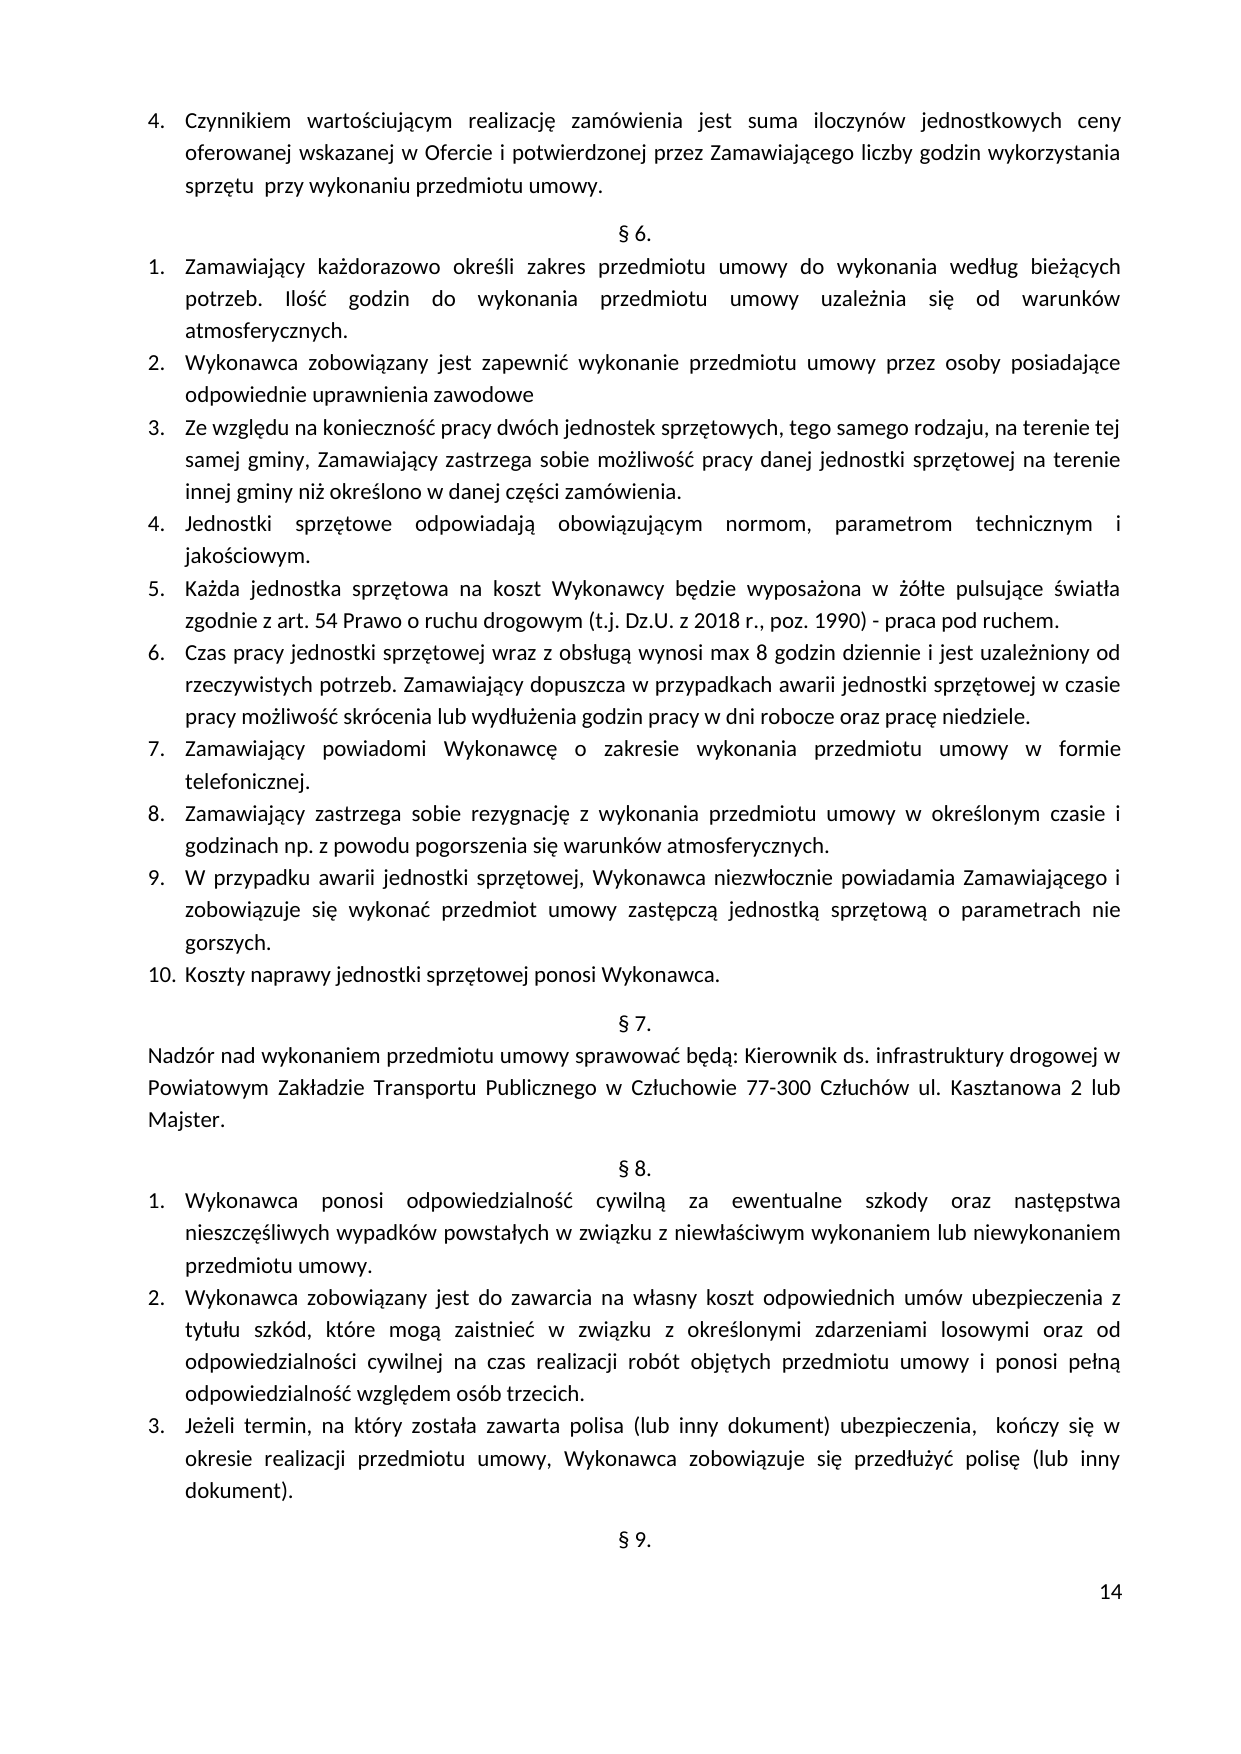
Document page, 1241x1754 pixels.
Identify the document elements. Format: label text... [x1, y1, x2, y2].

list Zamawiający każdorazowo określi zakres przedmiotu umowy do wykonania według bieżących potrzeb. Ilość godzin do wykonania przedmiotu umowy uzależnia się od warunków atmosferycznych. [148, 252, 1122, 344]
text § 8. [148, 1154, 1122, 1182]
text Nadzór nad wykonaniem przedmiotu umowy sprawować będą: Kierownik ds. infrastruktury drogowej w Powiatowym Zakładzie Transportu Publicznego w Człuchowie 77-300 Człuchów ul. Kasztanowa 2 lub Majster. [148, 1041, 1122, 1133]
list Koszty naprawy jednostki sprzętowej ponosi Wykonawca. [148, 960, 1122, 988]
list Czynnikiem wartościującym realizację zamówienia jest suma iloczynów jednostkowych ceny oferowanej wskazanej w Ofercie i potwierdzonej przez Zamawiającego liczby godzin wykorzystania sprzętu przy wykonaniu przedmiotu umowy. [148, 106, 1122, 199]
list Zamawiający powiadomi Wykonawcę o zakresie wykonania przedmiotu umowy w formie telefonicznej. [148, 734, 1122, 795]
text § 9. [148, 1525, 1122, 1553]
list Czas pracy jednostki sprzętowej wraz z obsługą wynosi max 8 godzin dziennie i jest uzależniony od rzeczywistych potrzeb. Zamawiający dopuszcza w przypadkach awarii jednostki sprzętowej w czasie pracy możliwość skrócenia lub wydłużenia godzin pracy w dni robocze oraz pracę niedziele. [148, 638, 1122, 730]
list Każda jednostka sprzętowa na koszt Wykonawcy będzie wyposażona w żółte pulsujące światła zgodnie z art. 54 Prawo o ruchu drogowym (t.j. Dz.U. z 2018 r., poz. 1990) - praca pod ruchem. [148, 574, 1122, 634]
text § 6. [148, 219, 1122, 248]
list Wykonawca ponosi odpowiedzialność cywilną za ewentualne szkody oraz następstwa nieszczęśliwych wypadków powstałych w związku z niewłaściwym wykonaniem lub niewykonaniem przedmiotu umowy. [148, 1186, 1122, 1279]
list Jeżeli termin, na który została zawarta polisa (lub inny dokument) ubezpieczenia, kończy się w okresie realizacji przedmiotu umowy, Wykonawca zobowiązuje się przedłużyć polisę (lub inny dokument). [148, 1412, 1122, 1504]
list Wykonawca zobowiązany jest do zawarcia na własny koszt odpowiednich umów ubezpieczenia z tytułu szkód, które mogą zaistnieć w związku z określonymi zdarzeniami losowymi oraz od odpowiedzialności cywilnej na czas realizacji robót objętych przedmiotu umowy i ponosi pełną odpowiedzialność względem osób trzecich. [148, 1283, 1122, 1407]
text § 7. [148, 1009, 1122, 1037]
list Wykonawca zobowiązany jest zapewnić wykonanie przedmiotu umowy przez osoby posiadające odpowiednie uprawnienia zawodowe [148, 348, 1122, 408]
list Ze względu na konieczność pracy dwóch jednostek sprzętowych, tego samego rodzaju, na terenie tej samej gminy, Zamawiający zastrzega sobie możliwość pracy danej jednostki sprzętowej na terenie innej gminy niż określono w danej części zamówienia. [148, 413, 1122, 505]
list W przypadku awarii jednostki sprzętowej, Wykonawca niezwłocznie powiadamia Zamawiającego i zobowiązuje się wykonać przedmiot umowy zastępczą jednostką sprzętową o parametrach nie gorszych. [148, 863, 1122, 956]
list Zamawiający zastrzega sobie rezygnację z wykonania przedmiotu umowy w określonym czasie i godzinach np. z powodu pogorszenia się warunków atmosferycznych. [148, 799, 1122, 859]
list Jednostki sprzętowe odpowiadają obowiązującym normom, parametrom technicznym i jakościowym. [148, 509, 1122, 569]
